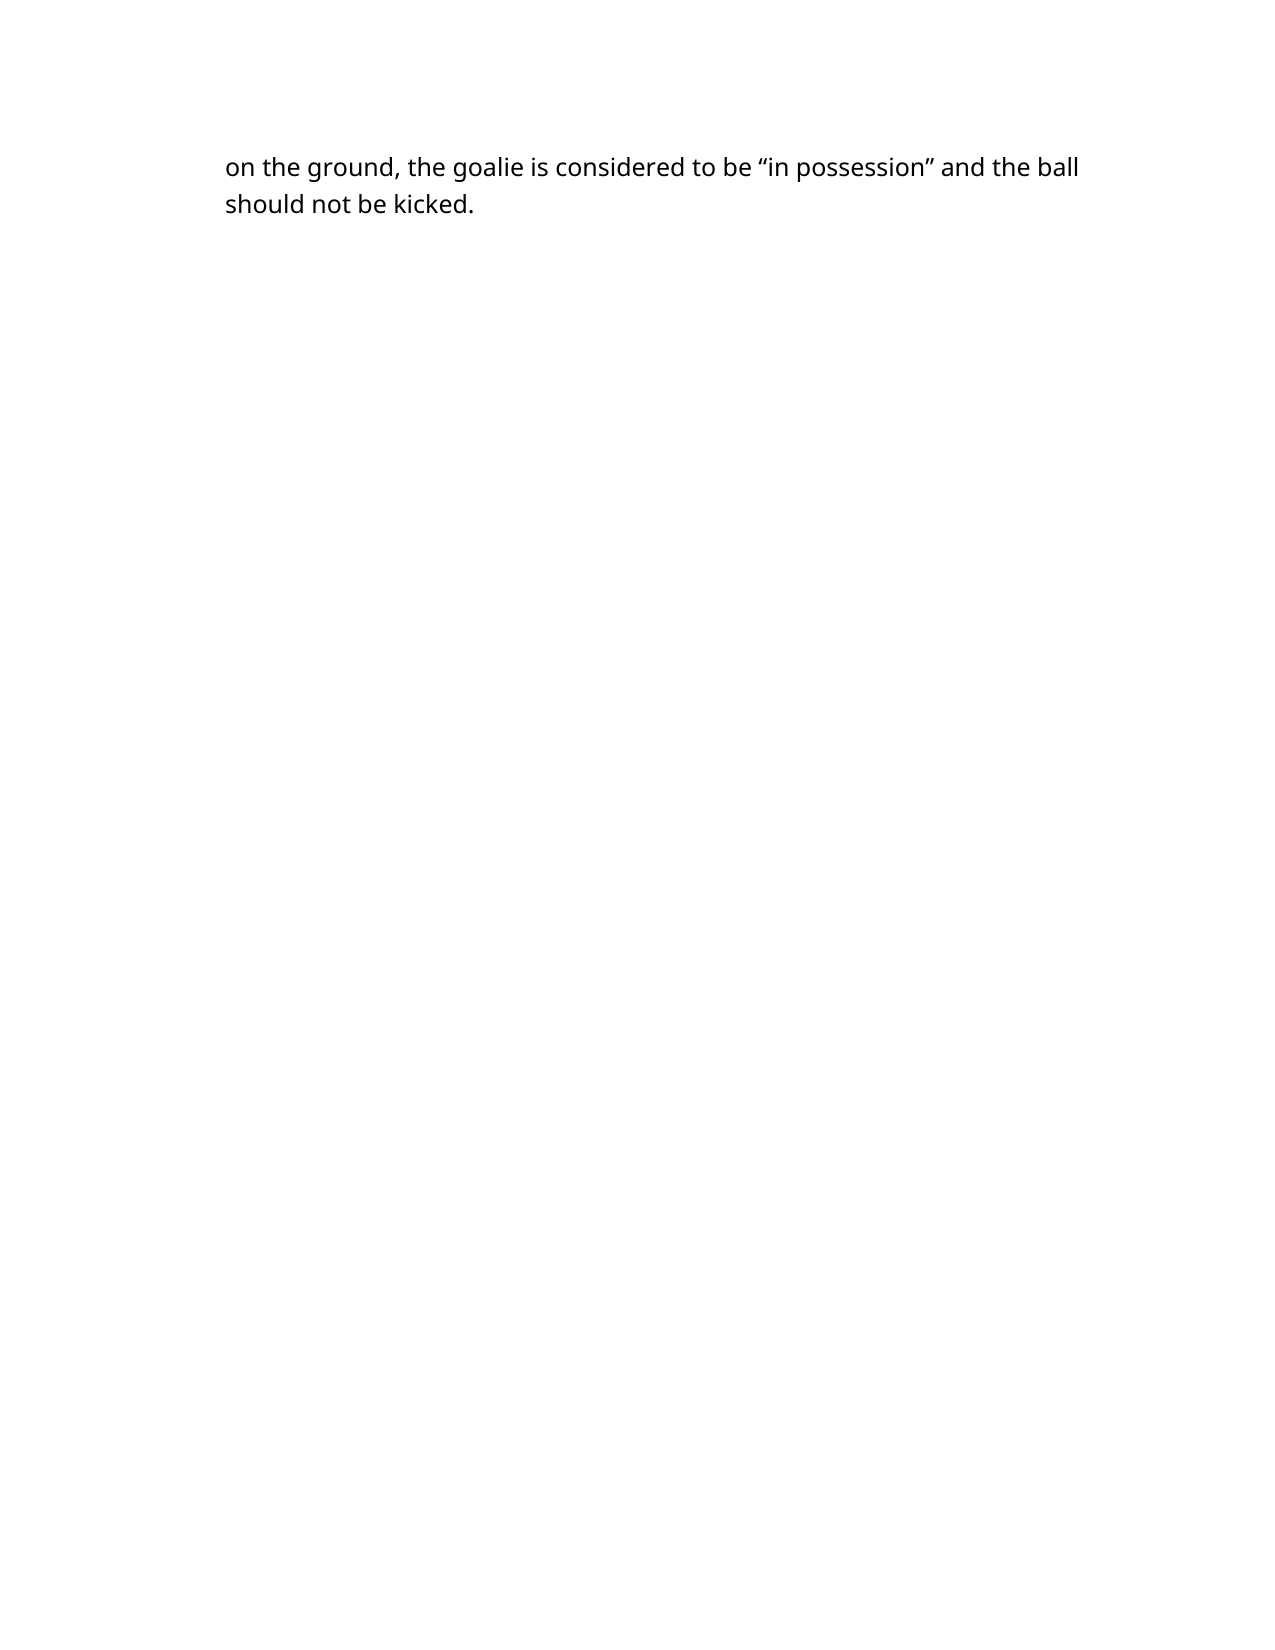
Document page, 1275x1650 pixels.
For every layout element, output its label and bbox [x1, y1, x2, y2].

list [187, 150, 1125, 221]
